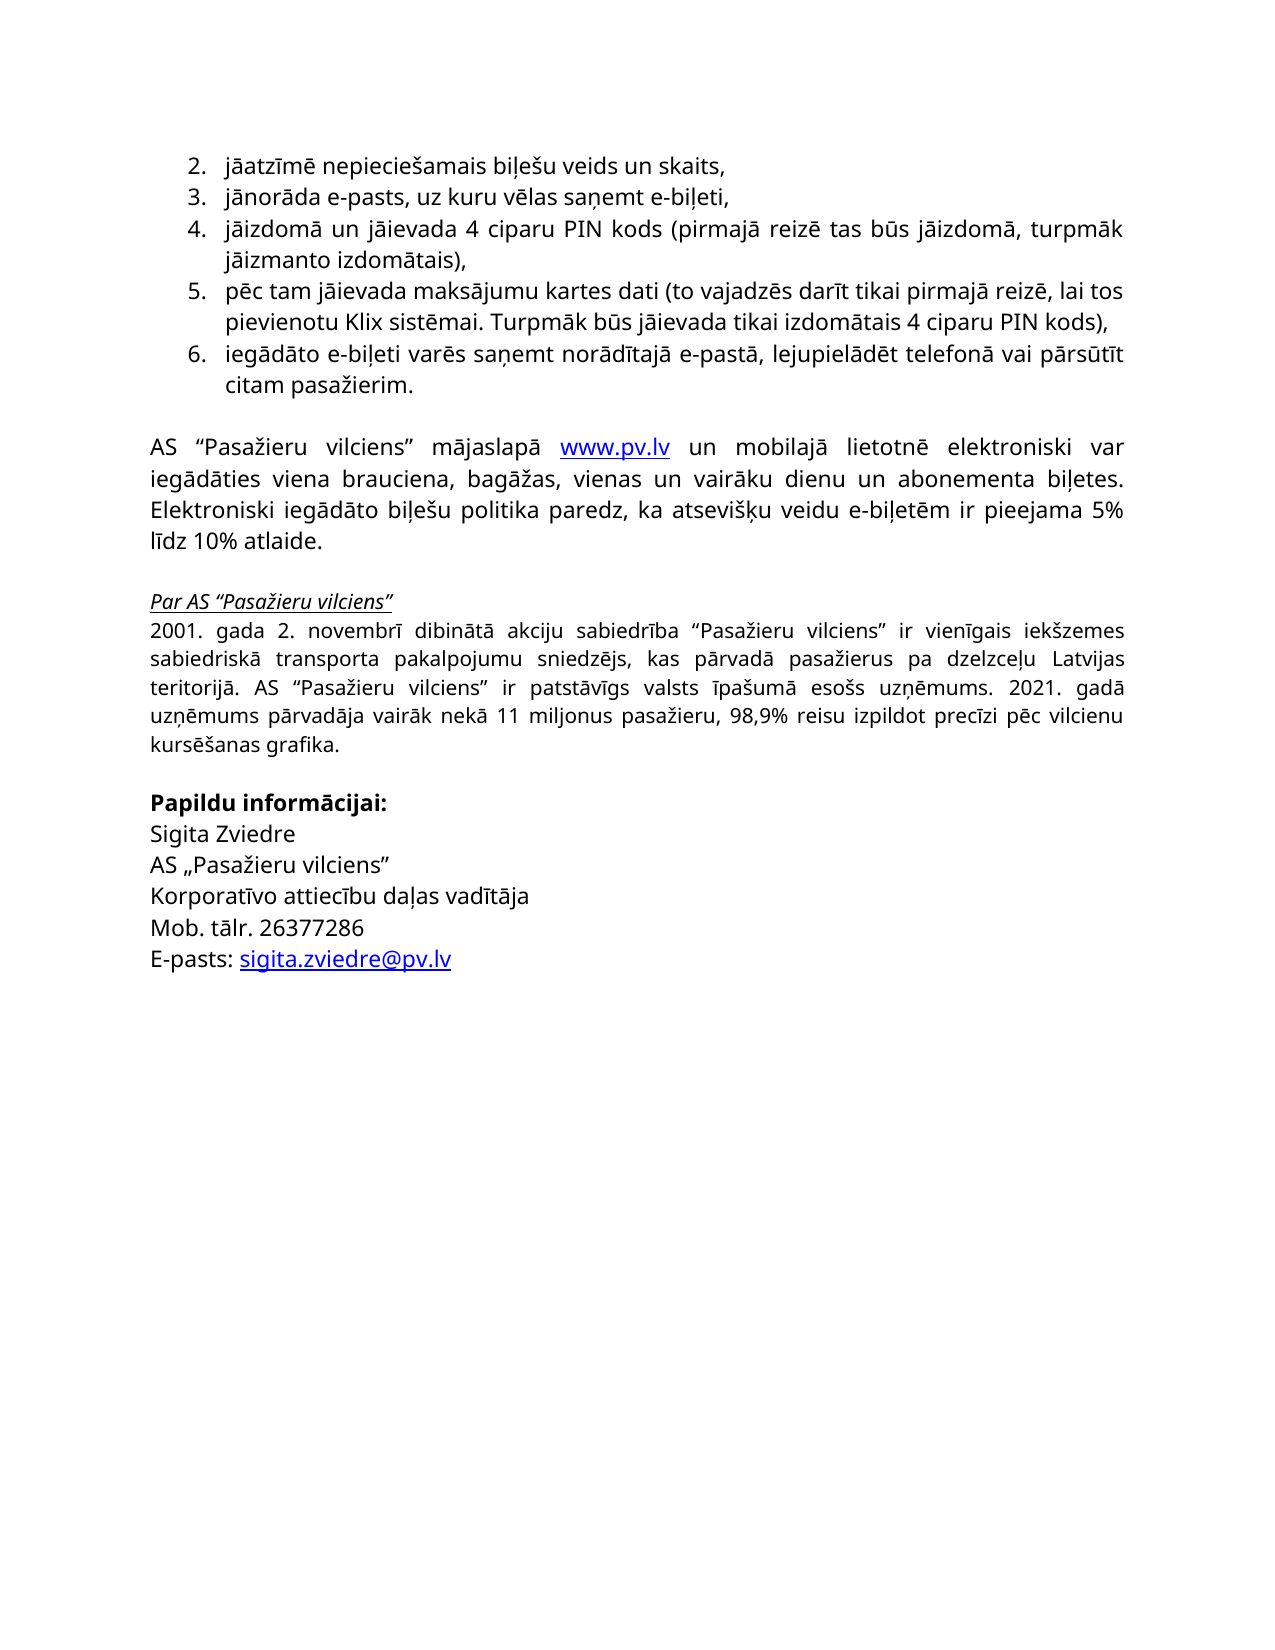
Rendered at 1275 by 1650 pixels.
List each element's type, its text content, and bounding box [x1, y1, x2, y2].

text Korporatīvo attiecību daļas vadītāja [150, 880, 1125, 912]
text E-pasts: sigita.zviedre@pv.lv [150, 943, 1125, 974]
list iegādāto e-biļeti varēs saņemt norādītajā e-pastā, lejupielādēt telefonā vai pārsūtīt citam pasažierim. [187, 337, 1125, 400]
list jānorāda e-pasts, uz kuru vēlas saņemt e-biļeti, [187, 181, 1125, 212]
text AS “Pasažieru vilciens” mājaslapā www.pv.lv un mobilajā lietotnē elektroniski var iegādāties viena brauciena, bagāžas, vienas un vairāku dienu un abonementa biļetes. Elektroniski iegādāto biļešu politika paredz, ka atsevišķu veidu e-biļetēm ir pieejama 5% līdz 10% atlaide. [150, 431, 1125, 556]
list jāizdomā un jāievada 4 ciparu PIN kods (pirmajā reizē tas būs jāizdomā, turpmāk jāizmanto izdomātais), [187, 212, 1125, 275]
text Papildu informācijai: [150, 787, 1125, 818]
text 2001. gada 2. novembrī dibinātā akciju sabiedrība “Pasažieru vilciens” ir vienīgais iekšzemes sabiedriskā transporta pakalpojumu sniedzējs, kas pārvadā pasažierus pa dzelzceļu Latvijas teritorijā. AS “Pasažieru vilciens” ir patstāvīgs valsts īpašumā esošs uzņēmums. 2021. gadā uzņēmums pārvadāja vairāk nekā 11 miljonus pasažieru, 98,9% reisu izpildot precīzi pēc vilcienu kursēšanas grafika. [150, 644, 1125, 758]
text AS „Pasažieru vilciens” [150, 849, 1125, 880]
text Sigita Zviedre [150, 818, 1125, 849]
list jāatzīmē nepieciešamais biļešu veids un skaits, [187, 150, 1125, 181]
list pēc tam jāievada maksājumu kartes dati (to vajadzēs darīt tikai pirmajā reizē, lai tos pievienotu Klix sistēmai. Turpmāk būs jāievada tikai izdomātais 4 ciparu PIN kods), [187, 275, 1125, 337]
text Par AS “Pasažieru vilciens” [150, 587, 1125, 616]
text Mob. tālr. 26377286 [150, 912, 1125, 943]
